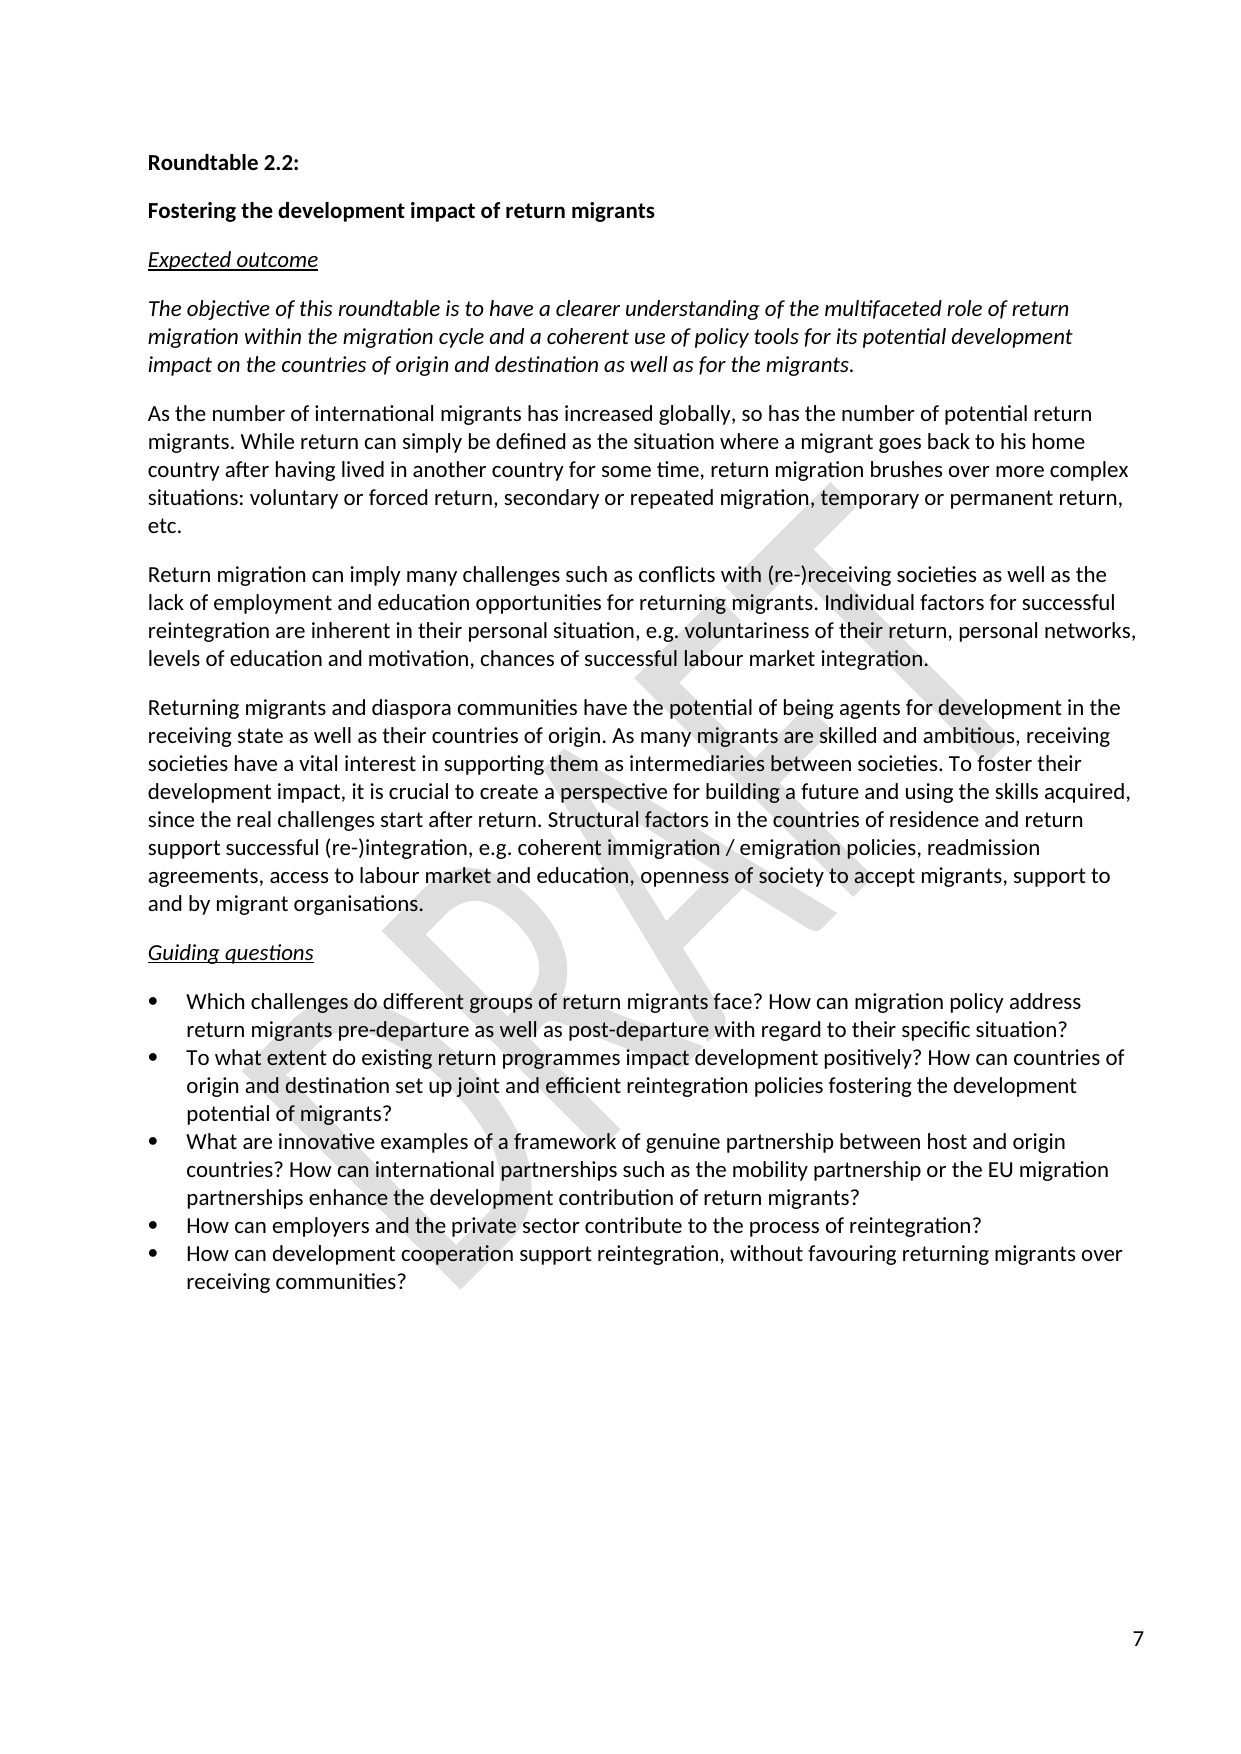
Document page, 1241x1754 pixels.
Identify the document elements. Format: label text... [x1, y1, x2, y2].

text The objective of this roundtable is to have a clearer understanding of the multifaceted role of return migration within the migration cycle and a coherent use of policy tools for its potential development impact on the countries of origin and destination as well as for the migrants. [148, 294, 1144, 378]
text Guiding questions [148, 938, 1144, 966]
list To what extent do existing return programmes impact development positively? How can countries of origin and destination set up joint and efficient reintegration policies fostering the development potential of migrants? [149, 1043, 1144, 1127]
text Return migration can imply many challenges such as conflicts with (re-)receiving societies as well as the lack of employment and education opportunities for returning migrants. Individual factors for successful reintegration are inherent in their personal situation, e.g. voluntariness of their return, personal networks, levels of education and motivation, chances of successful labour market integration. [148, 560, 1144, 672]
list How can employers and the private sector contribute to the process of reintegration? [149, 1211, 1144, 1239]
text As the number of international migrants has increased globally, so has the number of potential return migrants. While return can simply be defined as the situation where a migrant goes back to his home country after having lived in another country for some time, return migration brushes over more complex situations: voluntary or forced return, secondary or repeated migration, temporary or permanent return, etc. [148, 399, 1144, 539]
list How can development cooperation support reintegration, without favouring returning migrants over receiving communities? [149, 1239, 1144, 1295]
list Which challenges do different groups of return migrants face? How can migration policy address return migrants pre-departure as well as post-departure with regard to their specific situation? [149, 987, 1144, 1043]
text Expected outcome [148, 245, 1144, 273]
text Returning migrants and diaspora communities have the potential of being agents for development in the receiving state as well as their countries of origin. As many migrants are skilled and ambitious, receiving societies have a vital interest in supporting them as intermediaries between societies. To foster their development impact, it is crucial to create a perspective for building a future and using the skills acquired, since the real challenges start after return. Structural factors in the countries of residence and return support successful (re-)integration, e.g. coherent immigration / emigration policies, readmission agreements, access to labour market and education, openness of society to accept migrants, support to and by migrant organisations. [148, 693, 1144, 917]
list What are innovative examples of a framework of genuine partnership between host and origin countries? How can international partnerships such as the mobility partnership or the EU migration partnerships enhance the development contribution of return migrants? [149, 1127, 1144, 1211]
text Roundtable 2.2: [148, 148, 1144, 176]
text Fostering the development impact of return migrants [148, 196, 1144, 224]
